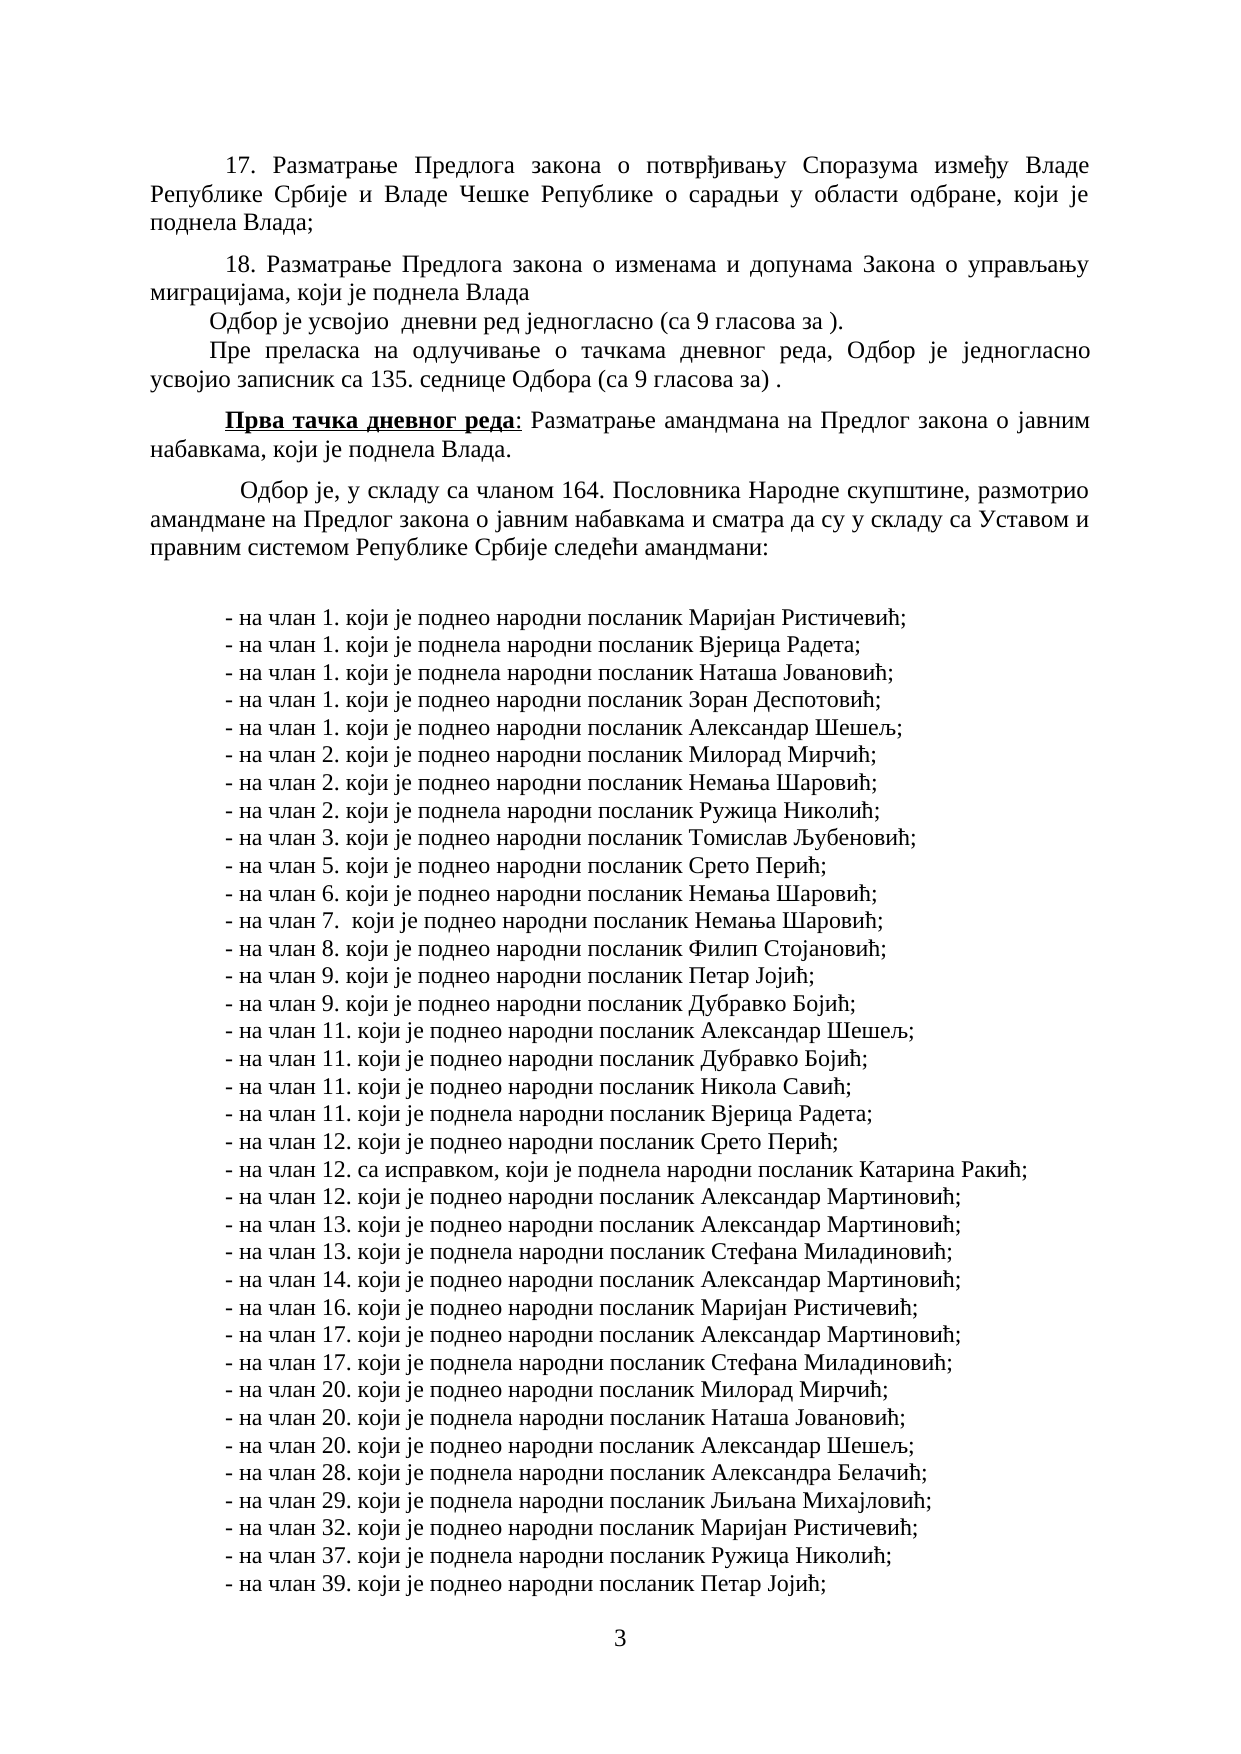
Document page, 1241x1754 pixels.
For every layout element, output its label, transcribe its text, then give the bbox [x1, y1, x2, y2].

text - на члан 12. који је поднео народни посланик Срето Перић; [150, 1127, 1090, 1154]
text - на члан 20. који је поднео народни посланик Милорад Мирчић; [150, 1375, 1090, 1403]
text - на члан 20. који је поднео народни посланик Александар Шешељ; [150, 1431, 1090, 1458]
text Одбор је, у складу са чланом 164. Пословника Народне скупштине, размотрио амандмане на Предлог закона о јавним набавкама и сматра да су у складу са Уставом и правним системом Републике Србије следећи амандмани: [150, 475, 1090, 561]
text 18. Разматрање Предлога закона о изменама и допунама Закона о управљању миграцијама, који је поднела Влада [150, 249, 1090, 306]
text - на члан 3. који је поднео народни посланик Томислав Љубеновић; [150, 823, 1090, 851]
text - на члан 11. који је поднео народни посланик Александар Шешељ; [150, 1017, 1090, 1044]
text - на члан 8. који је поднео народни посланик Филип Стојановић; [150, 934, 1090, 961]
text - на члан 2. који је поднео народни посланик Милорад Мирчић; [150, 741, 1090, 768]
text - на члан 1. који је поднео народни посланик Александар Шешељ; [150, 713, 1090, 741]
text - на члан 7. који је поднео народни посланик Немања Шаровић; [150, 906, 1090, 934]
text - на члан 13. који је поднела народни посланик Стефана Миладиновић; [150, 1237, 1090, 1265]
text - на члан 17. који је поднела народни посланик Стефана Миладиновић; [150, 1348, 1090, 1375]
text - на члан 9. који је поднео народни посланик Петар Јојић; [150, 961, 1090, 989]
text - на члан 1. који је поднела народни посланик Вјерица Радета; [150, 630, 1090, 658]
text - на члан 6. који је поднео народни посланик Немања Шаровић; [150, 878, 1090, 906]
text - на члан 20. који је поднела народни посланик Наташа Јовановић; [150, 1403, 1090, 1431]
text - на члан 1. који је поднео народни посланик Маријан Ристичевић; [150, 602, 1090, 630]
text - на члан 29. који је поднела народни посланик Љиљана Михајловић; [150, 1486, 1090, 1513]
text - на члан 9. који је поднео народни посланик Дубравко Бојић; [150, 989, 1090, 1017]
text - на члан 5. који је поднео народни посланик Срето Перић; [150, 851, 1090, 878]
text - на члан 37. који је поднела народни посланик Ружица Николић; [150, 1541, 1090, 1569]
text - на члан 17. који је поднео народни посланик Александар Мартиновић; [150, 1320, 1090, 1348]
text - на члан 39. који је поднео народни посланик Петар Јојић; [150, 1569, 1090, 1596]
text - на члан 13. који је поднео народни посланик Александар Мартиновић; [150, 1210, 1090, 1237]
text - на члан 12. са исправком, који је поднела народни посланик Катарина Ракић; [150, 1154, 1090, 1182]
text - на члан 28. који је поднела народни посланик Александра Белачић; [150, 1458, 1090, 1486]
text Пре преласка на одлучивање о тачкама дневног реда, Одбор је једногласно усвојио записник са 135. седнице Одбора (са 9 гласова за) . [150, 335, 1090, 392]
text - на члан 2. који је поднео народни посланик Немања Шаровић; [150, 768, 1090, 796]
text - на члан 12. који је поднео народни посланик Александар Мартиновић; [150, 1182, 1090, 1210]
text - на члан 1. који је поднела народни посланик Наташа Јовановић; [150, 658, 1090, 685]
text - на члан 11. који је поднео народни посланик Дубравко Бојић; [150, 1044, 1090, 1072]
text - на члан 1. који је поднео народни посланик Зоран Деспотовић; [150, 685, 1090, 713]
text - на члан 32. који је поднео народни посланик Маријан Ристичевић; [150, 1513, 1090, 1541]
text - на члан 16. који је поднео народни посланик Маријан Ристичевић; [150, 1293, 1090, 1320]
text - на члан 14. који је поднео народни посланик Александар Мартиновић; [150, 1265, 1090, 1293]
text - на члан 2. који је поднела народни посланик Ружица Николић; [150, 796, 1090, 823]
text - на члан 11. који је поднела народни посланик Вјерица Радета; [150, 1099, 1090, 1127]
text - на члан 11. који је поднео народни посланик Никола Савић; [150, 1072, 1090, 1099]
text 17. Разматрање Предлога закона о потврђивању Споразума између Владе Републике Србије и Владе Чешке Републике о сарадњи у области одбране, који је поднела Влада; [150, 150, 1090, 236]
text Одбор је усвојио дневни ред једногласно (са 9 гласова за ). [150, 306, 1090, 335]
text Прва тачка дневног реда: Разматрање амандмана на Предлог закона о јавним набавкама, који је поднела Влада. [150, 405, 1090, 462]
